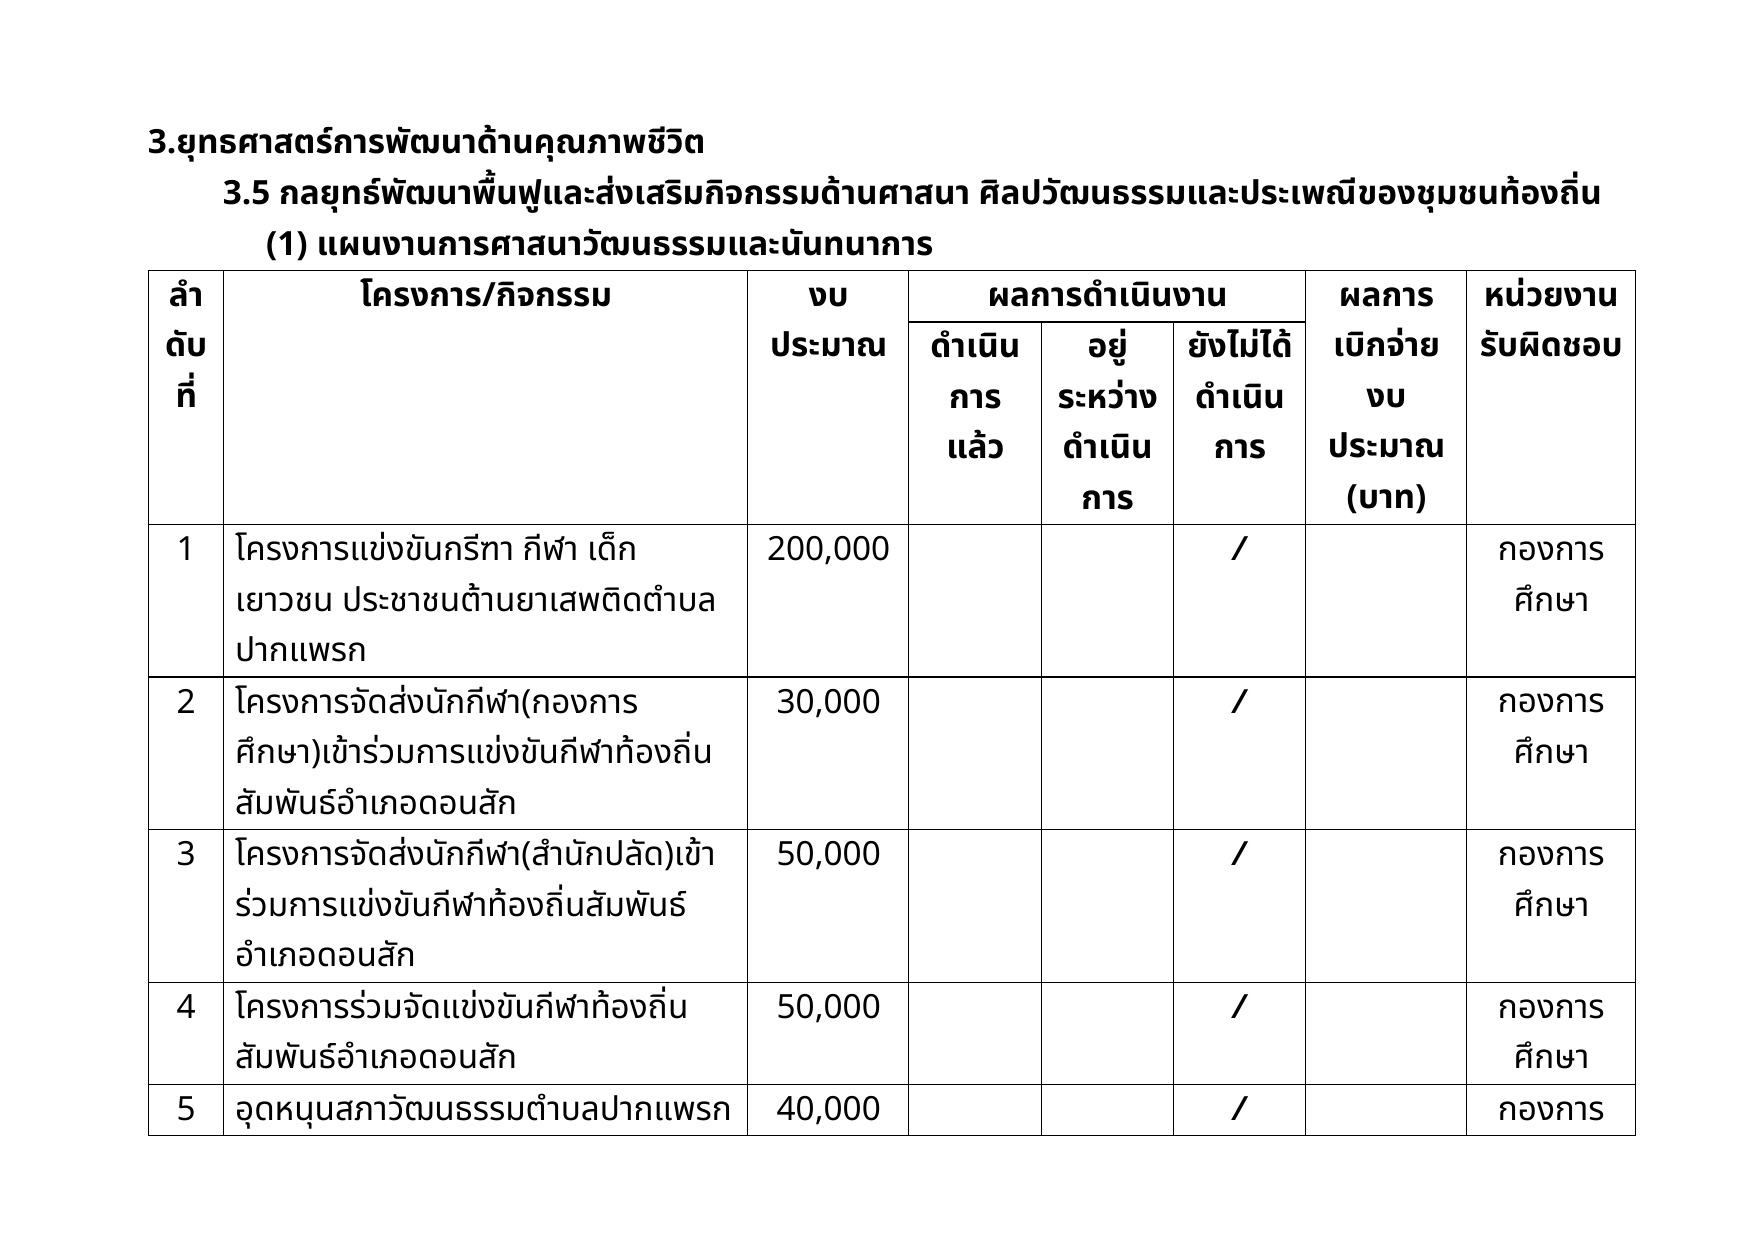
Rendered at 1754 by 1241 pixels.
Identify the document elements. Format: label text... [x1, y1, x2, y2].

table_cell กองการศึกษา [1467, 1085, 1635, 1135]
table_cell โครงการจัดส่งนักกีฬา(สำนักปลัด)เข้าร่วมการแข่งขันกีฬาท้องถิ่นสัมพันธ์อำเภอดอนสัก [224, 830, 747, 982]
table_cell ⁄ [1174, 983, 1305, 1083]
table_cell ⁄ [1174, 1085, 1305, 1135]
table_cell 5 [149, 1085, 223, 1135]
table_cell กองการศึกษา [1467, 830, 1635, 982]
table_cell [1306, 830, 1466, 982]
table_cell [224, 1085, 747, 1135]
table_cell 4 [149, 983, 223, 1083]
text 3.5 กลยุทธ์พัฒนาพื้นฟูและส่งเสริมกิจกรรมด้านศาสนา ศิลปวัฒนธรรมและประเพณีของชุมชนท้องถิ่น [148, 169, 1636, 219]
table_cell [1042, 678, 1173, 829]
table_cell [909, 830, 1041, 982]
table_cell [1042, 830, 1173, 982]
table_cell ดำเนินการแล้ว [909, 323, 1041, 524]
table_cell [1306, 525, 1466, 676]
table_cell [909, 525, 1041, 676]
table_cell โครงการแข่งขันกรีฑา กีฬา เด็ก เยาวชน ประชาชนต้านยาเสพติดตำบลปากแพรก [224, 525, 747, 676]
table_header โครงการ/กิจกรรม [224, 271, 747, 524]
table_cell [1306, 678, 1466, 829]
table_header ผลการเบิกจ่ายงบประมาณ (บาท) [1306, 271, 1466, 524]
table_cell [1306, 1085, 1466, 1135]
table_header ผลการดำเนินงาน [909, 271, 1305, 321]
table_cell 200,000 [748, 525, 908, 676]
text 3.ยุทธศาสตร์การพัฒนาด้านคุณภาพชีวิต [148, 118, 1636, 169]
table_cell ยังไม่ได้ดำเนินการ [1174, 323, 1305, 524]
table_cell [1306, 983, 1466, 1083]
table_cell [1042, 1085, 1173, 1135]
table_cell โครงการร่วมจัดแข่งขันกีฬาท้องถิ่นสัมพันธ์อำเภอดอนสัก [224, 983, 747, 1083]
table_cell 50,000 [748, 830, 908, 982]
table_cell กองการศึกษา [1467, 525, 1635, 676]
table_cell 40,000 [748, 1085, 908, 1135]
table_cell 3 [149, 830, 223, 982]
table_cell ⁄ [1174, 525, 1305, 676]
table_cell 1 [149, 525, 223, 676]
table_cell กองการศึกษา [1467, 678, 1635, 829]
table_cell 50,000 [748, 983, 908, 1083]
table_header ลำดับที่ [149, 271, 223, 524]
table_cell [1042, 983, 1173, 1083]
table_header งบประมาณ [748, 271, 908, 524]
table_cell 2 [149, 678, 223, 829]
table_cell อยู่ระหว่างดำเนินการ [1042, 323, 1173, 524]
table_cell [909, 983, 1041, 1083]
text (1) แผนงานการศาสนาวัฒนธรรมและนันทนาการ [148, 219, 1636, 270]
table_cell โครงการจัดส่งนักกีฬา(กองการศึกษา)เข้าร่วมการแข่งขันกีฬาท้องถิ่นสัมพันธ์อำเภอดอนสัก [224, 678, 747, 829]
table_cell [909, 678, 1041, 829]
table_cell [1042, 525, 1173, 676]
table_cell ⁄ [1174, 830, 1305, 982]
table_cell [909, 1085, 1041, 1135]
table_header หน่วยงาน รับผิดชอบ [1467, 271, 1635, 524]
table_cell ⁄ [1174, 678, 1305, 829]
table_cell 30,000 [748, 678, 908, 829]
table_cell กองการศึกษา [1467, 983, 1635, 1083]
